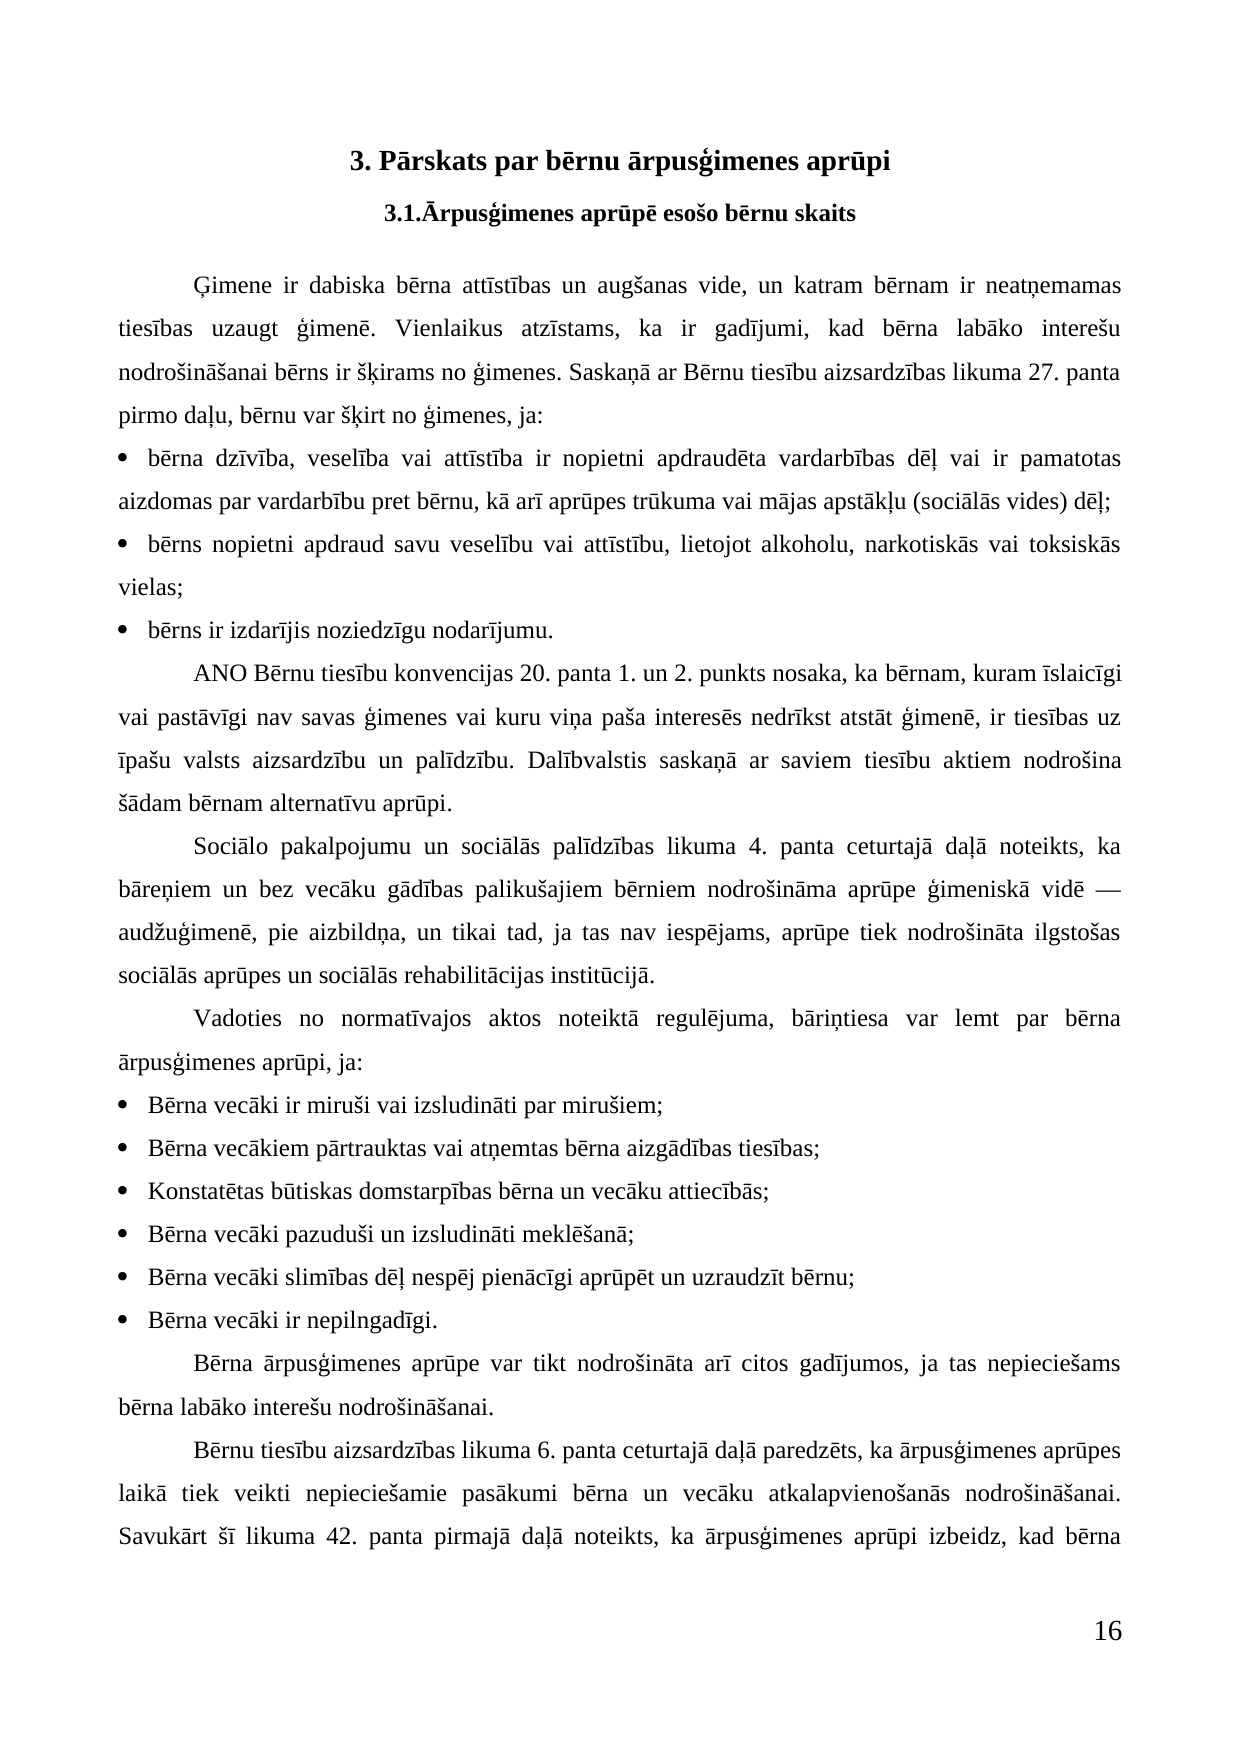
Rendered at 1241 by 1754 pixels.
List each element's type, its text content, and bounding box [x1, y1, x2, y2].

subtitle 3.1.Ārpusģimenes aprūpē esošo bērnu skaits [118, 198, 1122, 227]
list bērna dzīvība, veselība vai attīstība ir nopietni apdraudēta vardarbības dēļ vai ir pamatotas aizdomas par vardarbību pret bērnu, kā arī aprūpes trūkuma vai mājas apstākļu (sociālās vides) dēļ; [118, 443, 1122, 515]
list bērns ir izdarījis noziedzīgu nodarījumu. [118, 615, 1122, 644]
list Bērna vecāki pazuduši un izsludināti meklēšanā; [118, 1219, 1122, 1248]
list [118, 1435, 1122, 1550]
list Bērna ārpusģimenes aprūpe var tikt nodrošināta arī citos gadījumos, ja tas nepieciešams bērna labāko interešu nodrošināšanai. [118, 1348, 1122, 1420]
list Bērna vecāki ir nepilngadīgi. [118, 1305, 1122, 1334]
list Bērna vecāki ir miruši vai izsludināti par mirušiem; [118, 1090, 1122, 1118]
list bērns nopietni apdraud savu veselību vai attīstību, lietojot alkoholu, narkotiskās vai toksiskās vielas; [118, 529, 1122, 601]
list Bērna vecāki slimības dēļ nespēj pienācīgi aprūpēt un uzraudzīt bērnu; [118, 1262, 1122, 1291]
text ANO Bērnu tiesību konvencijas 20. panta 1. un 2. punkts nosaka, ka bērnam, kuram īslaicīgi vai pastāvīgi nav savas ģimenes vai kuru viņa paša interesēs nedrīkst atstāt ģimenē, ir tiesības uz īpašu valsts aizsardzību un palīdzību. Dalībvalstis saskaņā ar saviem tiesību aktiem nodrošina šādam bērnam alternatīvu aprūpi. [118, 658, 1122, 702]
text ANO Bērnu tiesību konvencijas 20. panta 1. un 2. punkts nosaka, ka bērnam, kuram īslaicīgi vai pastāvīgi nav savas ģimenes vai kuru viņa paša interesēs nedrīkst atstāt ģimenē, ir tiesības uz īpašu valsts aizsardzību un palīdzību. Dalībvalstis saskaņā ar saviem tiesību aktiem nodrošina šādam bērnam alternatīvu aprūpi. [118, 730, 1122, 817]
list Bērna vecākiem pārtrauktas vai atņemtas bērna aizgādības tiesības; [118, 1133, 1122, 1162]
text Ģimene ir dabiska bērna attīstības un augšanas vide, un katram bērnam ir neatņemamas tiesības uzaugt ģimenē. Vienlaikus atzīstams, ka ir gadījumi, kad bērna labāko interešu nodrošināšanai bērns ir šķirams no ģimenes. Saskaņā ar Bērnu tiesību aizsardzības likuma 27. panta pirmo daļu, bērnu var šķirt no ģimenes, ja: [118, 270, 1122, 428]
list Konstatētas būtiskas domstarpības bērna un vecāku attiecībās; [118, 1176, 1122, 1205]
subtitle 3. Pārskats par bērnu ārpusģimenes aprūpi [118, 143, 1122, 177]
text Sociālo pakalpojumu un sociālās palīdzības likuma 4. panta ceturtajā daļā noteikts, ka bāreņiem un bez vecāku gādības palikušajiem bērniem nodrošināma aprūpe ģimeniskā vidē — audžuģimenē, pie aizbildņa, un tikai tad, ja tas nav iespējams, aprūpe tiek nodrošināta ilgstošas sociālās aprūpes un sociālās rehabilitācijas institūcijā. [118, 831, 1122, 989]
text Vadoties no normatīvajos aktos noteiktā regulējuma, bāriņtiesa var lemt par bērna ārpusģimenes aprūpi, ja: [118, 1003, 1122, 1075]
